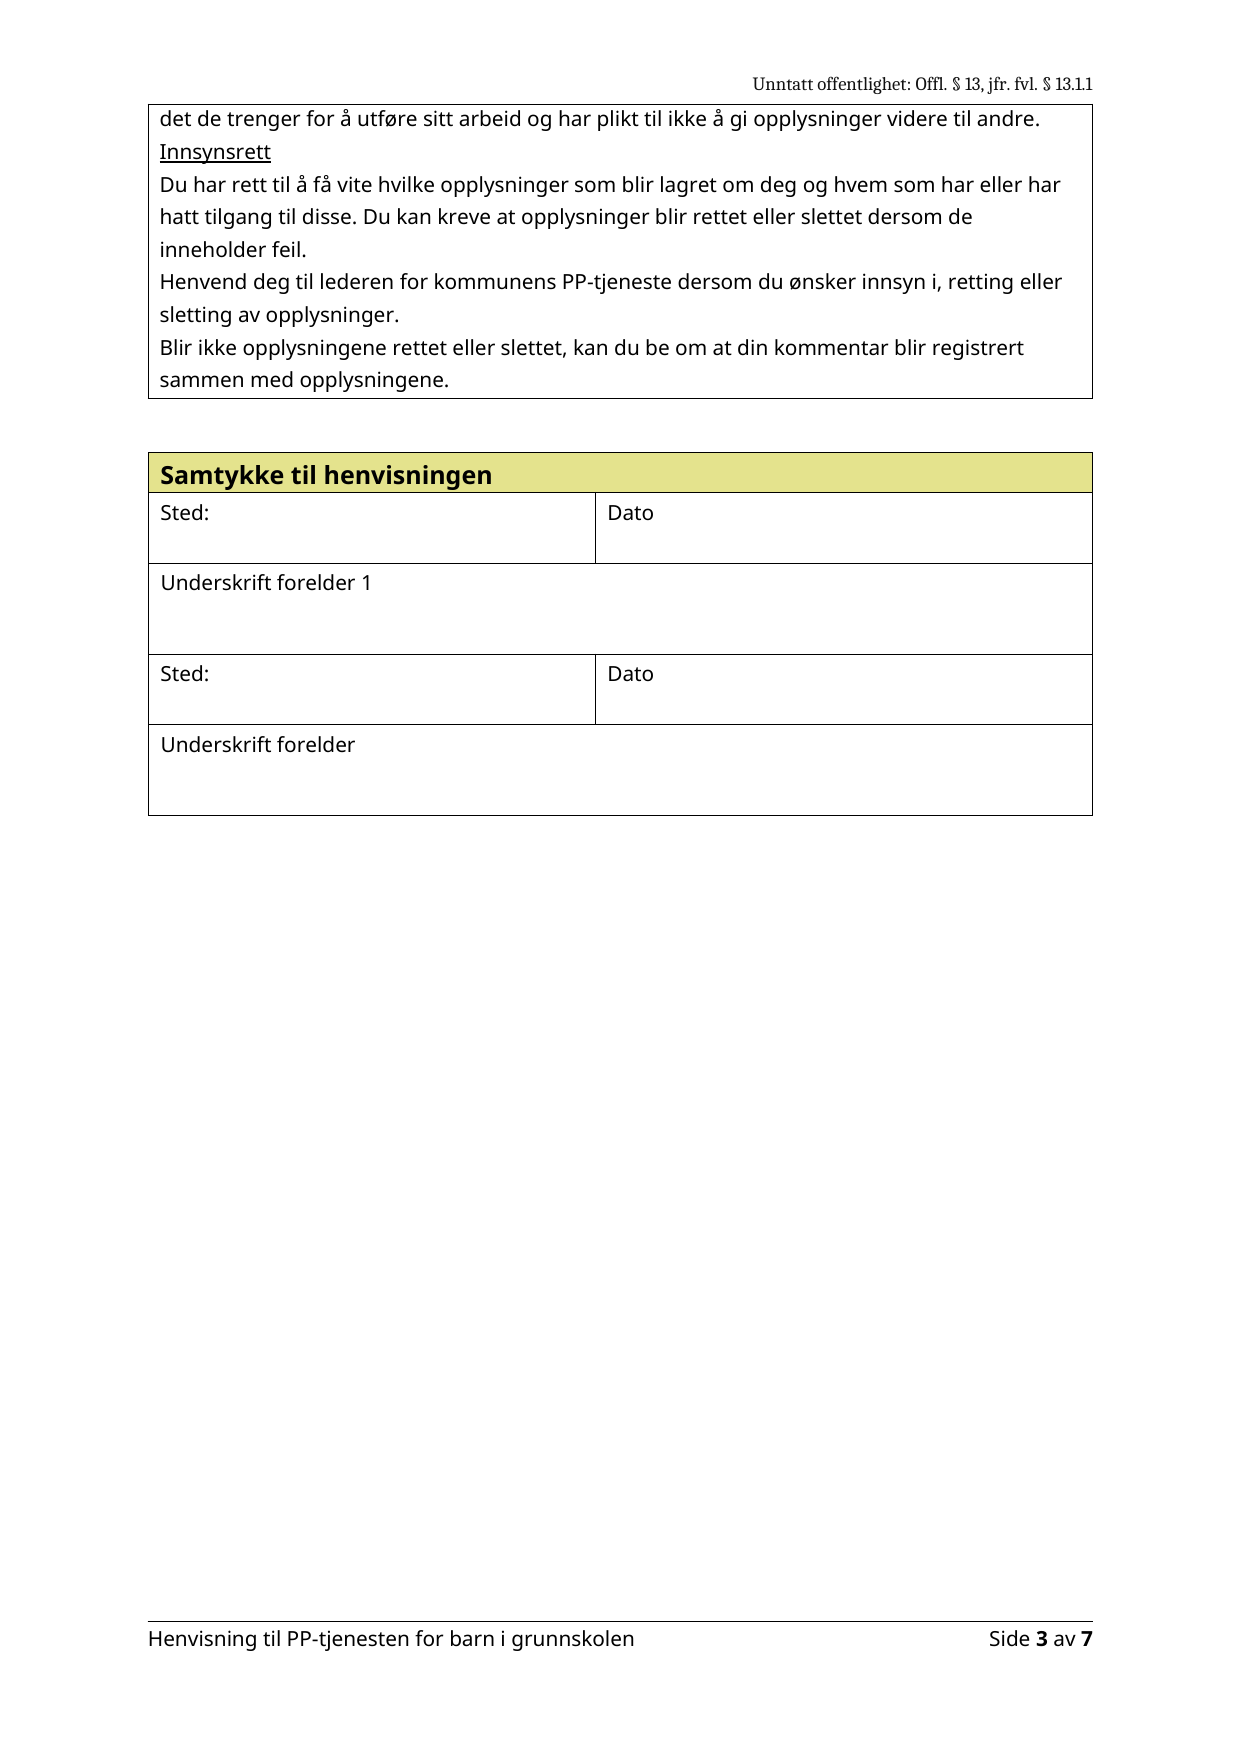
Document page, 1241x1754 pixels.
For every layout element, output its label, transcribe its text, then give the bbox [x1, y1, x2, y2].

table_header [596, 453, 1092, 492]
table_cell Dato [596, 655, 1092, 724]
table_header Samtykke til henvisningen [149, 453, 596, 492]
table_cell Sted: [149, 655, 595, 724]
table_cell Sted: [149, 493, 595, 562]
table_cell Underskrift forelder [149, 725, 1092, 815]
table_cell Dato [596, 493, 1092, 562]
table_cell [149, 105, 1092, 398]
table_cell Underskrift forelder 1 [149, 564, 1092, 653]
